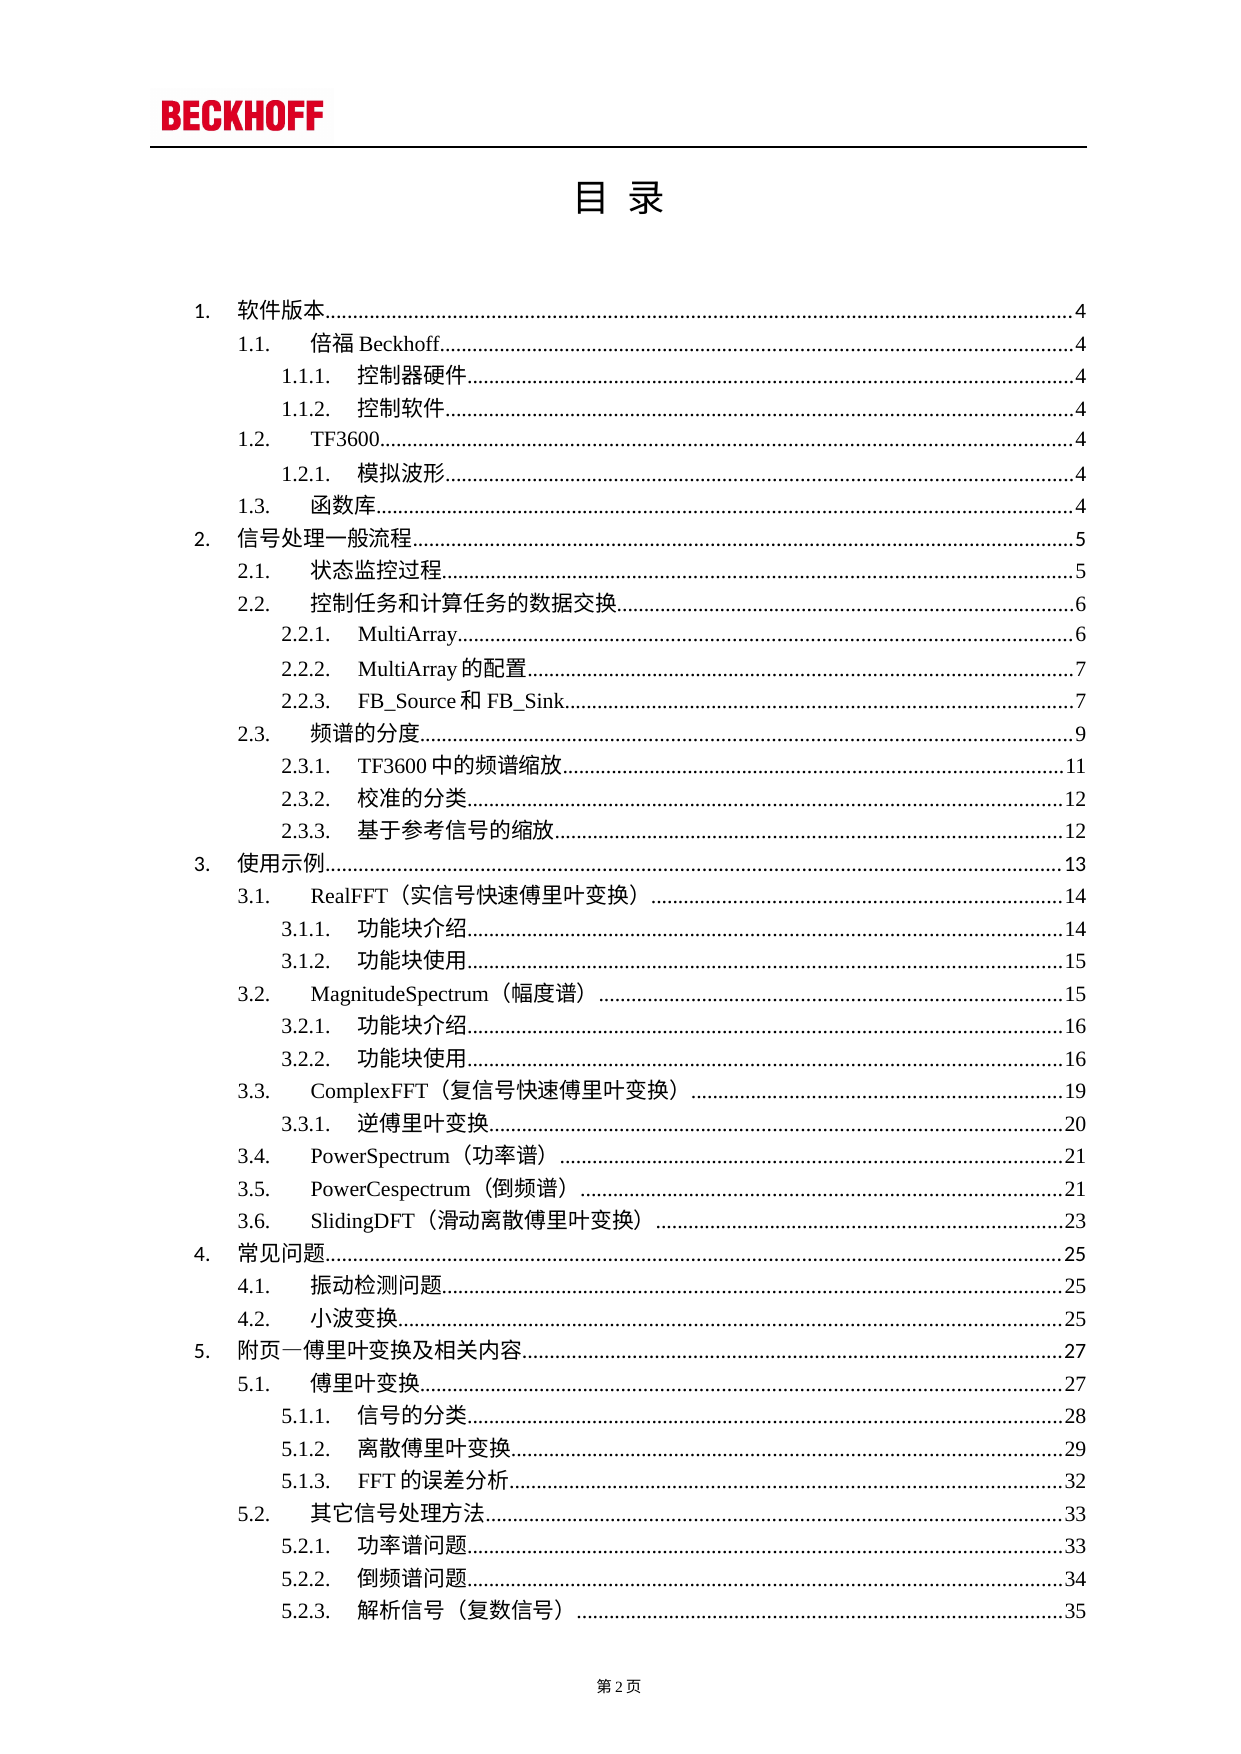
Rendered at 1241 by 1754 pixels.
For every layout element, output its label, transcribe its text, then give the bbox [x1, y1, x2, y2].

text 5.2.2. 倒频谱问题 34 [237, 1560, 1087, 1593]
text 2.3.1. TF3600中的频谱缩放 11 [237, 748, 1087, 780]
text 3.4. PowerSpectrum（功率谱） 21 [194, 1138, 1087, 1170]
text 5. 附页—傅里叶变换及相关内容 27 [150, 1333, 1087, 1365]
text 1.2. TF3600 4 [194, 423, 1087, 455]
text 3.5. PowerCespectrum（倒频谱） 21 [194, 1170, 1087, 1203]
text 2.1. 状态监控过程 5 [194, 553, 1087, 585]
text 1.1.2. 控制软件 4 [237, 390, 1087, 423]
text 2.2.2. MultiArray的配置 7 [237, 650, 1087, 683]
text 4.1. 振动检测问题 25 [194, 1268, 1087, 1300]
text 3.2.2. 功能块使用 16 [237, 1040, 1087, 1073]
text 2.3. 频谱的分度 9 [194, 715, 1087, 748]
text 5.2.1. 功率谱问题 33 [237, 1528, 1087, 1560]
text 1.1. 倍福Beckhoff 4 [194, 325, 1087, 358]
text 2.3.2. 校准的分类 12 [237, 780, 1087, 813]
text 5.1.3. FFT的误差分析 32 [237, 1463, 1087, 1495]
text 1.2.1. 模拟波形 4 [237, 455, 1087, 488]
text 3.1.1. 功能块介绍 14 [237, 910, 1087, 943]
text 2.2.3. FB_Source和FB_Sink 7 [237, 683, 1087, 715]
text 2.3.3. 基于参考信号的缩放 12 [237, 813, 1087, 845]
text 4.2. 小波变换 25 [194, 1300, 1087, 1333]
text 3.2.1. 功能块介绍 16 [237, 1008, 1087, 1040]
text 3.2. MagnitudeSpectrum（幅度谱） 15 [194, 975, 1087, 1008]
text 2. 信号处理一般流程 5 [150, 520, 1087, 553]
text 3.1. RealFFT（实信号快速傅里叶变换） 14 [194, 878, 1087, 910]
picture [150, 88, 334, 144]
text 3.1.2. 功能块使用 15 [237, 943, 1087, 975]
text 5.2. 其它信号处理方法 33 [194, 1495, 1087, 1528]
text 2.2. 控制任务和计算任务的数据交换 6 [194, 585, 1087, 618]
text 4. 常见问题 25 [150, 1235, 1087, 1268]
text 1.3. 函数库 4 [194, 488, 1087, 520]
text 3.3.1. 逆傅里叶变换 20 [237, 1105, 1087, 1138]
text 5.1. 傅里叶变换 27 [194, 1365, 1087, 1398]
text 3.6. SlidingDFT（滑动离散傅里叶变换） 23 [194, 1203, 1087, 1235]
text 1.1.1. 控制器硬件 4 [237, 358, 1087, 390]
text 5.1.1. 信号的分类 28 [237, 1398, 1087, 1430]
text 1. 软件版本 4 [150, 293, 1087, 325]
text 2.2.1. MultiArray 6 [237, 618, 1087, 650]
text 3. 使用示例 13 [150, 845, 1087, 878]
text 5.1.2. 离散傅里叶变换 29 [237, 1430, 1087, 1463]
text 5.2.3. 解析信号（复数信号） 35 [237, 1593, 1087, 1625]
text 3.3. ComplexFFT（复信号快速傅里叶变换） 19 [194, 1073, 1087, 1105]
text 目 录 [150, 163, 1087, 228]
